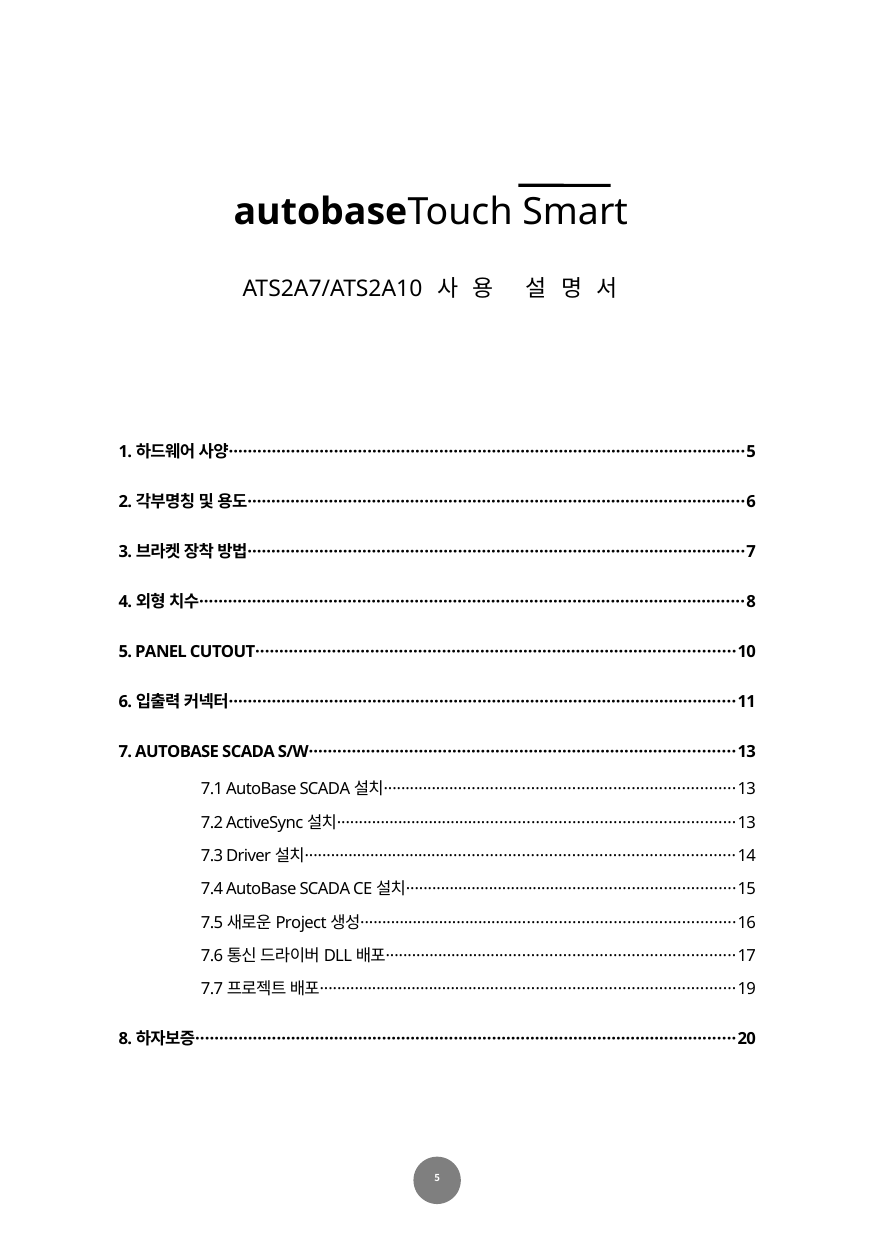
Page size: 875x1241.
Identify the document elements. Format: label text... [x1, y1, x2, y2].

text ATS2A7/ATS2A10 사용 설명서 [118, 258, 756, 315]
text 4. 외형 치수 8 [118, 587, 756, 612]
text 7. AutoBase SCADA S/W 13 [118, 737, 756, 762]
text 7.6 통신 드라이버 DLL 배포 17 [201, 941, 673, 966]
text 7.2 ActiveSync 설치 13 [201, 808, 673, 833]
text 1. 하드웨어 사양 5 [118, 437, 756, 462]
text 5. PANEL CUTOUT 10 [118, 637, 756, 662]
text autobaseTouch Smart [118, 125, 756, 238]
text 7.7 프로젝트 배포 19 [201, 974, 673, 999]
text 7.4 AutoBase SCADA CE 설치 15 [201, 874, 673, 899]
text 8. 하자보증 20 [118, 1024, 756, 1049]
text 7.5 새로운 Project 생성 16 [201, 908, 673, 933]
text 3. 브라켓 장착 방법 7 [118, 537, 756, 562]
text 7.1 AutoBase SCADA 설치 13 [201, 774, 673, 799]
text 2. 각부명칭 및 용도 6 [118, 487, 756, 512]
text 7.3 Driver 설치 14 [201, 841, 673, 866]
text 6. 입출력 커넥터 11 [118, 687, 756, 712]
